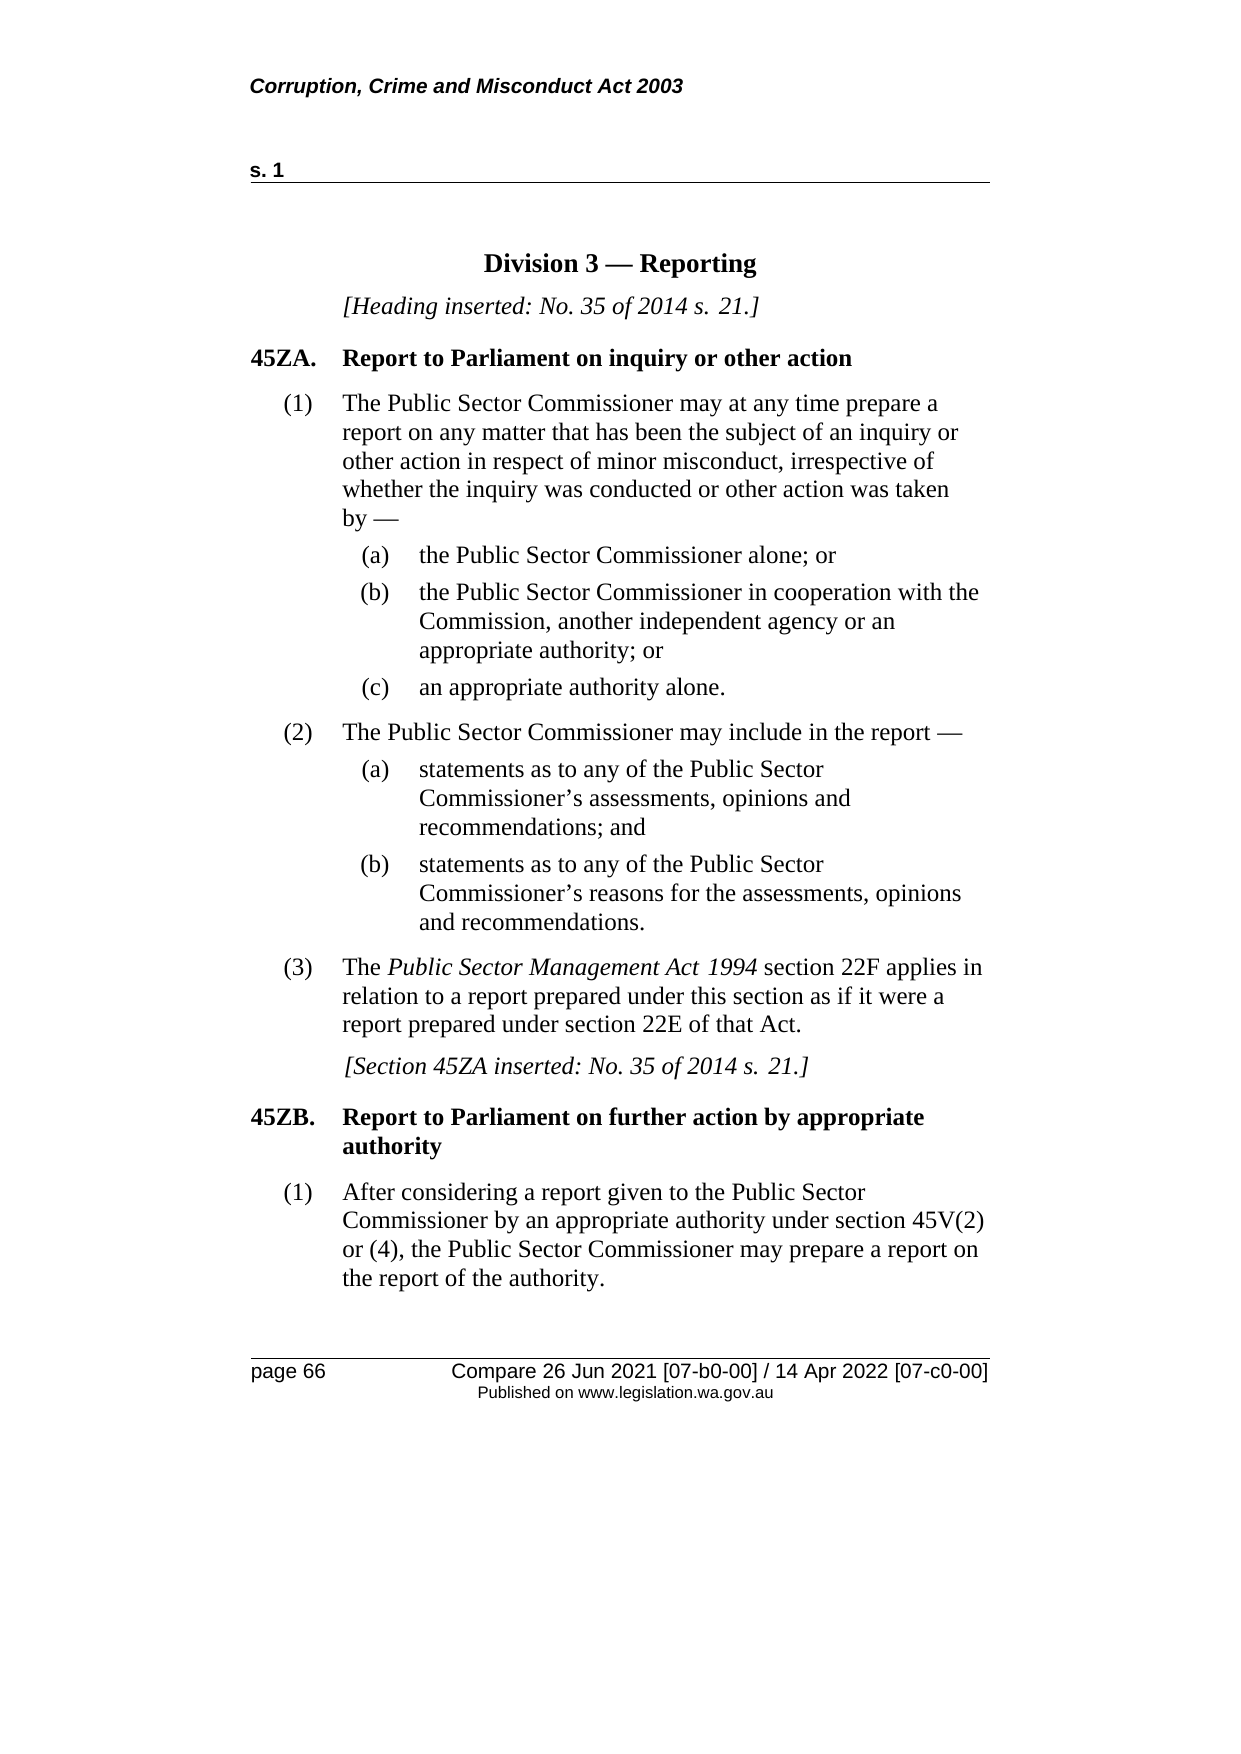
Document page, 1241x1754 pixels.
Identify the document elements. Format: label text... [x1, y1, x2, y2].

text (b) the Public Sector Commissioner in cooperation with the Commission, another independent agency or an appropriate authority; or [251, 577, 990, 664]
subtitle 45ZB. Report to Parliament on further action by appropriate authority [251, 1102, 990, 1160]
text (b) statements as to any of the Public Sector Commissioner’s reasons for the assessments, opinions and recommendations. [251, 849, 990, 935]
text (a) statements as to any of the Public Sector Commissioner’s assessments, opinions and recommendations; and [251, 754, 990, 841]
subtitle [Heading inserted: No. 35 of 2014 s. 21.] [251, 291, 990, 320]
text (3) The Public Sector Management Act 1994 section 22F applies in relation to a report prepared under this section as if it were a report prepared under section 22E of that Act. [251, 952, 990, 1038]
text (1) After considering a report given to the Public Sector Commissioner by an appropriate authority under section 45V(2) or (4), the Public Sector Commissioner may prepare a report on the report of the authority. [251, 1177, 990, 1292]
text (1) The Public Sector Commissioner may at any time prepare a report on any matter that has been the subject of an inquiry or other action in respect of minor misconduct, irrespective of whether the inquiry was conducted or other action was taken by — [251, 388, 990, 532]
text (c) an appropriate authority alone. [251, 672, 990, 701]
text (a) the Public Sector Commissioner alone; or [251, 540, 990, 569]
subtitle 45ZA. Report to Parliament on inquiry or other action [251, 343, 990, 372]
subtitle Division 3 — Reporting [251, 247, 990, 279]
text (2) The Public Sector Commissioner may include in the report — [251, 717, 990, 746]
text [Section 45ZA inserted: No. 35 of 2014 s. 21.] [251, 1051, 990, 1079]
